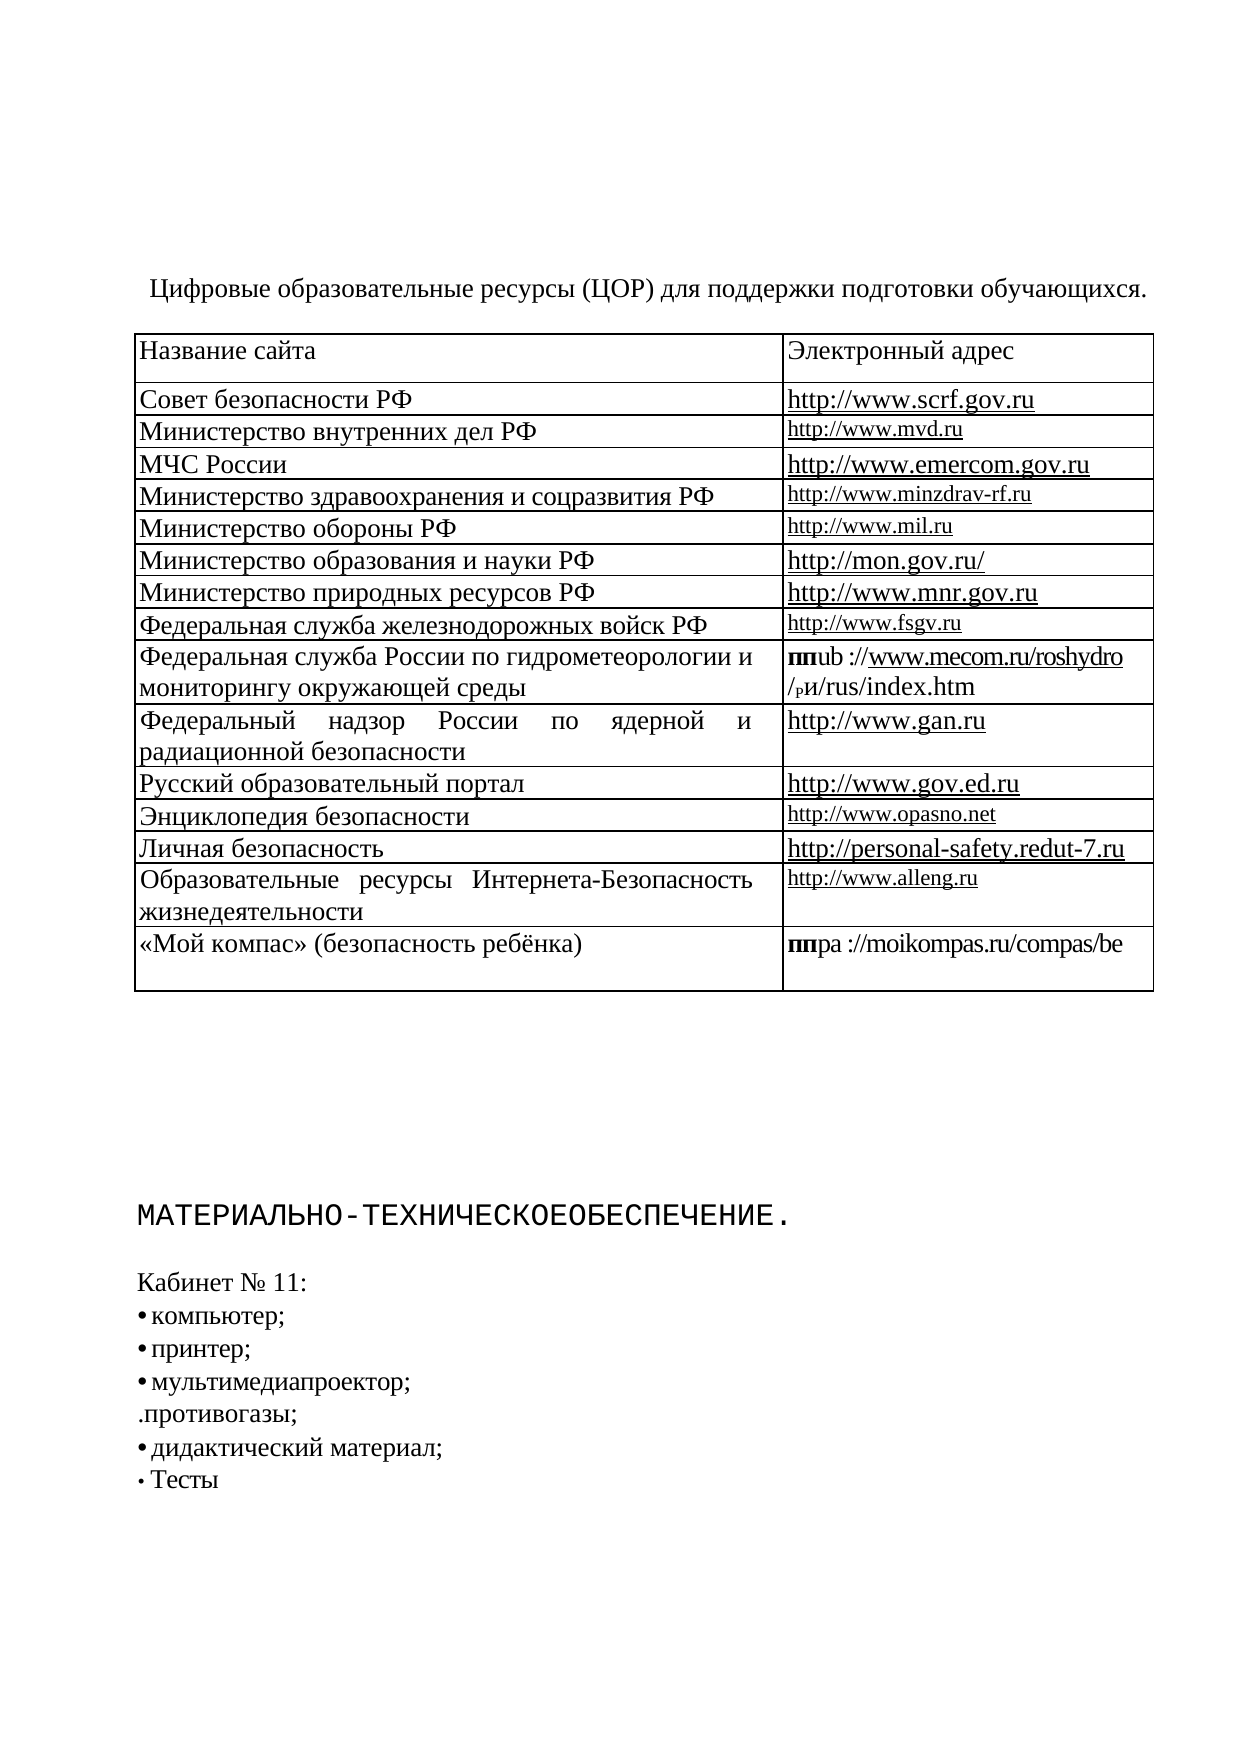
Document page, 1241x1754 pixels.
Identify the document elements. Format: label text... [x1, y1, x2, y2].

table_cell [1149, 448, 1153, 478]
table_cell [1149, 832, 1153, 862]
table_cell http://www.alleng.ru [784, 864, 1153, 926]
text Цифровые образовательные ресурсы (ЦОР) для поддержки подготовки обучающихся. [149, 273, 1149, 304]
table_cell ппpa ://moikompas.ru/compas/be [784, 927, 1153, 990]
table_cell http://www.minzdrav-rf.ru [784, 480, 1153, 510]
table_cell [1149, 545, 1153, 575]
list компьютер; [137, 1298, 1150, 1331]
text МАТЕРИАЛЬНО-ТЕХНИЧЕСКОЕОБЕСПЕЧЕНИЕ. [137, 1199, 1150, 1234]
text Кабинет № 11: [137, 1265, 1150, 1298]
table_cell http://www.gan.ru [784, 705, 1153, 766]
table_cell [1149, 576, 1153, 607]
table_header Электронный адрес [784, 335, 1153, 382]
table_cell http://www.fsgv.ru [784, 609, 1153, 639]
list мультимедиапроектор; .противогазы; [137, 1364, 450, 1429]
table_cell «Мой компас» (безопасность ребёнка) [136, 927, 782, 990]
list дидактический материал; [137, 1430, 1150, 1463]
list Тесты [137, 1463, 1150, 1495]
table_cell http://www.mvd.ru [784, 416, 1153, 446]
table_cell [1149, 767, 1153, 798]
table_cell ппub ://www.mecom.ru/roshydro /Ри/rus/index.htm [784, 641, 1153, 703]
table_cell http://www.opasno.net [784, 800, 1153, 830]
table_cell http://www.mil.ru [784, 512, 1153, 543]
list принтер; [137, 1331, 1150, 1364]
table_header Название сайта [136, 335, 782, 382]
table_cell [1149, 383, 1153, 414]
